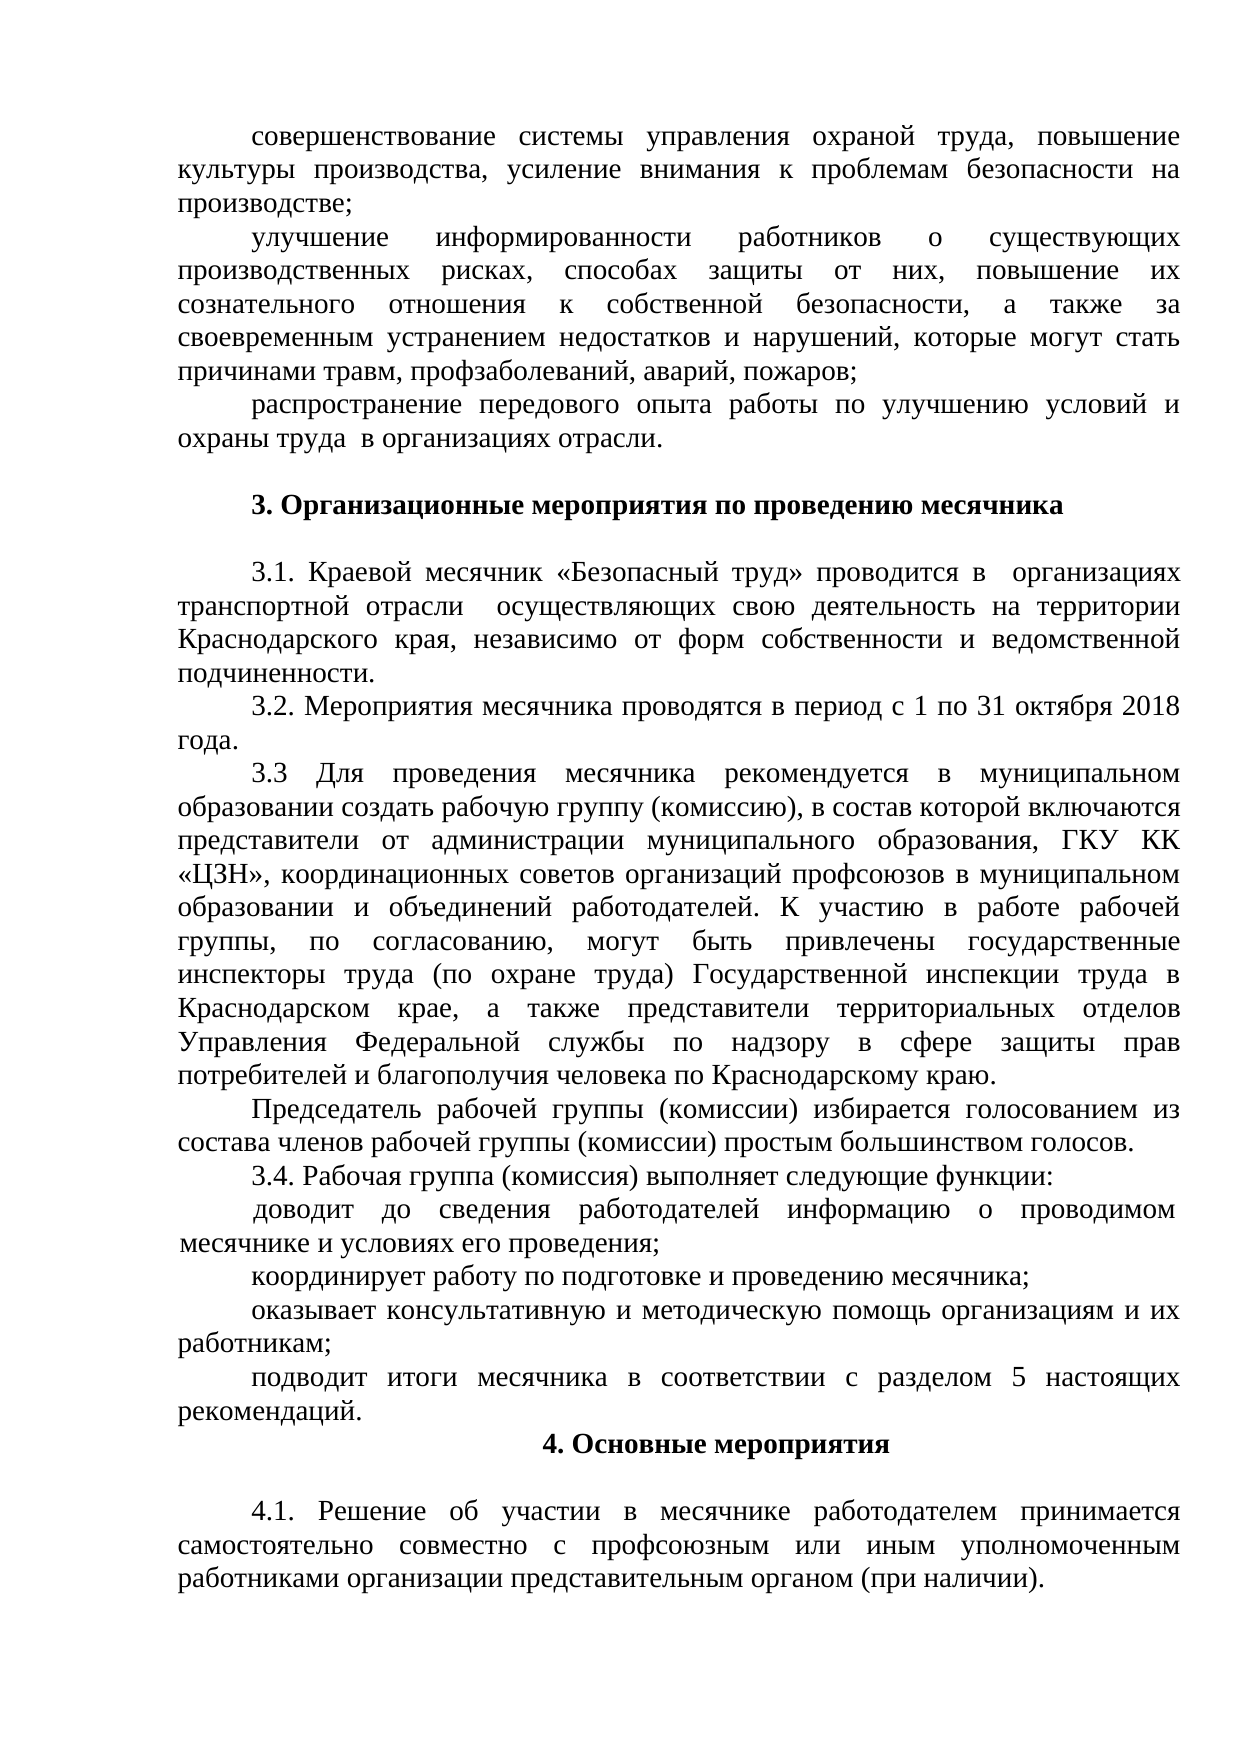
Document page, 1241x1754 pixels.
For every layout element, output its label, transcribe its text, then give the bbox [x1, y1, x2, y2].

text доводит до сведения работодателей информацию о проводимом месячнике и условиях его проведения; [179, 1191, 1177, 1258]
text 3.1. Краевой месячник «Безопасный труд» проводится в организациях транспортной отрасли осуществляющих свою деятельность на территории Краснодарского края, независимо от форм собственности и ведомственной подчиненности. [177, 554, 1181, 688]
text распространение передового опыта работы по улучшению условий и охраны труда в организациях отрасли. [177, 386, 1181, 453]
text 4. Основные мероприятия [177, 1426, 1181, 1460]
text 3.2. Мероприятия месячника проводятся в период с 1 по 31 октября 2018 года. [177, 688, 1181, 755]
text оказывает консультативную и методическую помощь организациям и их работникам; [177, 1292, 1181, 1359]
text совершенствование системы управления охраной труда, повышение культуры производства, усиление внимания к проблемам безопасности на производстве; [177, 118, 1181, 219]
text 4.1. Решение об участии в месячнике работодателем принимается самостоятельно совместно с профсоюзным или иным уполномоченным работниками организации представительным органом (при наличии). [177, 1493, 1181, 1594]
text улучшение информированности работников о существующих производственных рисках, способах защиты от них, повышение их сознательного отношения к собственной безопасности, а также за своевременным устранением недостатков и нарушений, которые могут стать причинами травм, профзаболеваний, аварий, пожаров; [177, 219, 1181, 386]
text координирует работу по подготовке и проведению месячника; [177, 1258, 1181, 1292]
text подводит итоги месячника в соответствии с разделом 5 настоящих рекомендаций. [177, 1359, 1181, 1426]
text Председатель рабочей группы (комиссии) избирается голосованием из состава членов рабочей группы (комиссии) простым большинством голосов. [177, 1091, 1181, 1158]
text 3.3 Для проведения месячника рекомендуется в муниципальном образовании создать рабочую группу (комиссию), в состав которой включаются представители от администрации муниципального образования, ГКУ КК «ЦЗН», координационных советов организаций профсоюзов в муниципальном образовании и объединений работодателей. К участию в работе рабочей группы, по согласованию, могут быть привлечены государственные инспекторы труда (по охране труда) Государственной инспекции труда в Краснодарском крае, а также представители территориальных отделов Управления Федеральной службы по надзору в сфере защиты прав потребителей и благополучия человека по Краснодарскому краю. [177, 755, 1181, 1091]
text 3. Организационные мероприятия по проведению месячника [177, 487, 1181, 521]
text 3.4. Рабочая группа (комиссия) выполняет следующие функции: [177, 1158, 1181, 1191]
